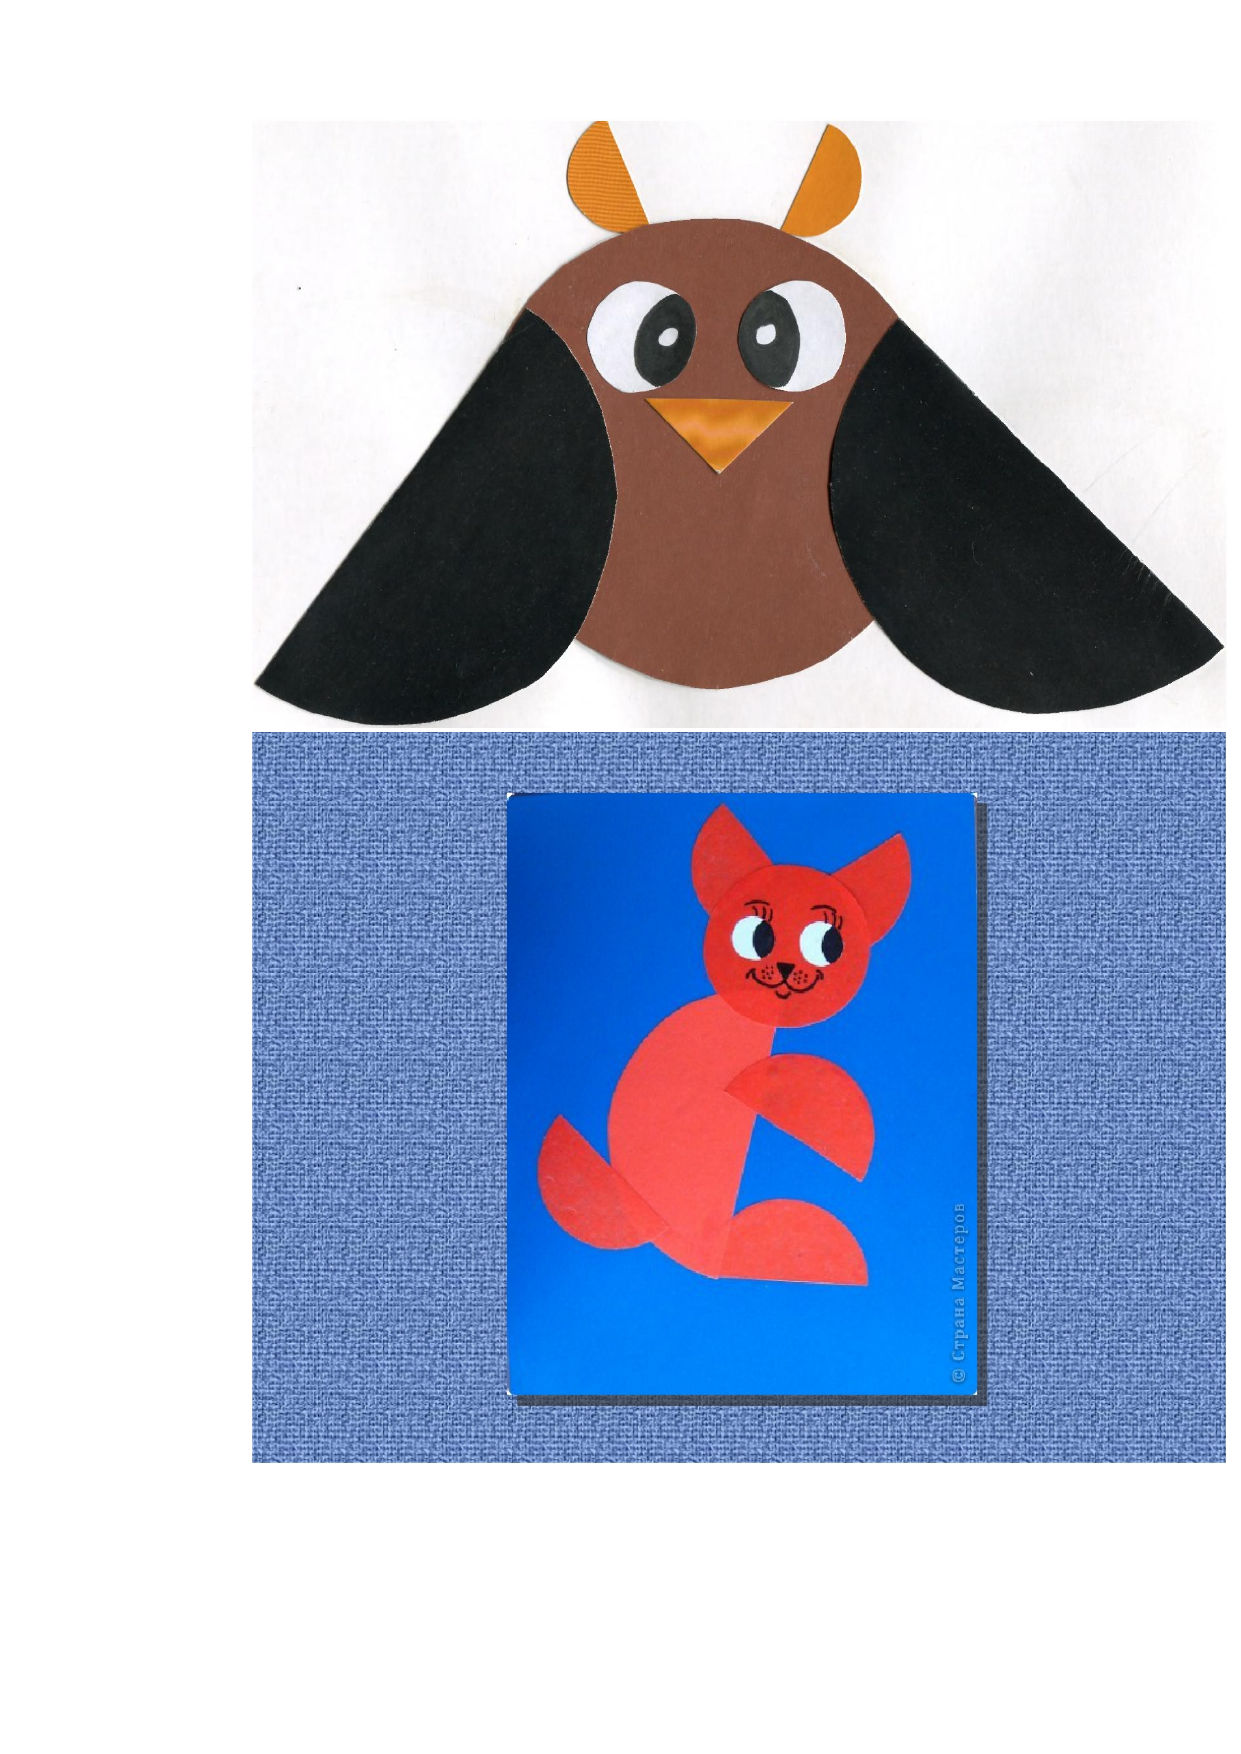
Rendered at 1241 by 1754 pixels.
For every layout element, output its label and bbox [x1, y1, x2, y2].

picture [252, 118, 1227, 728]
picture [252, 732, 1227, 1464]
